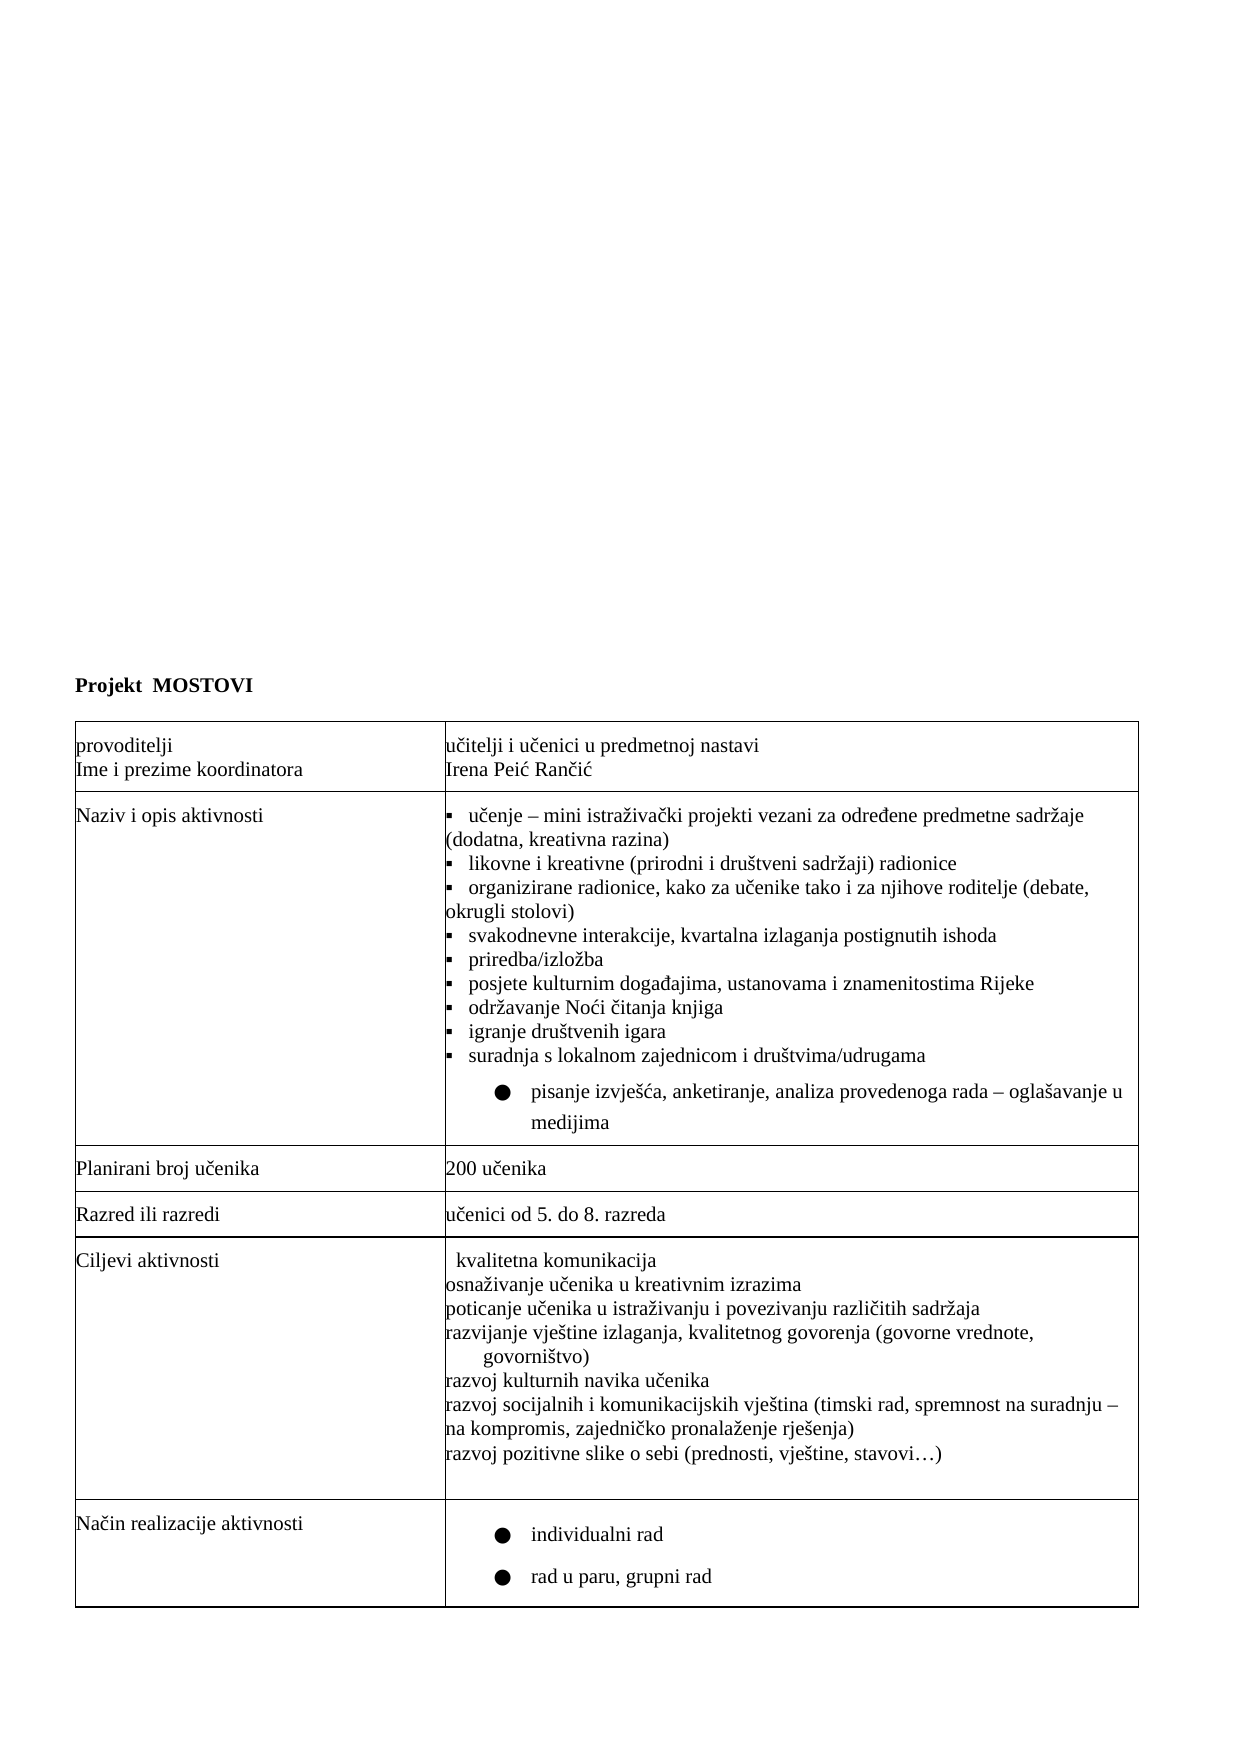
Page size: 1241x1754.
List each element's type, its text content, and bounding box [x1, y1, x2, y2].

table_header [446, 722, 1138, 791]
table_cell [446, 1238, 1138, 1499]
text Projekt MOSTOVI [75, 673, 1211, 697]
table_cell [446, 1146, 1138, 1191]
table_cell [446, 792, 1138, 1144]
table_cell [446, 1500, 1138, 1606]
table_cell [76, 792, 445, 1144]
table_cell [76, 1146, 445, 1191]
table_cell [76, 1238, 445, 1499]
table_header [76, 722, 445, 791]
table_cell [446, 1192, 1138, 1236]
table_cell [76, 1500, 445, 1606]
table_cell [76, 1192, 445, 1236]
